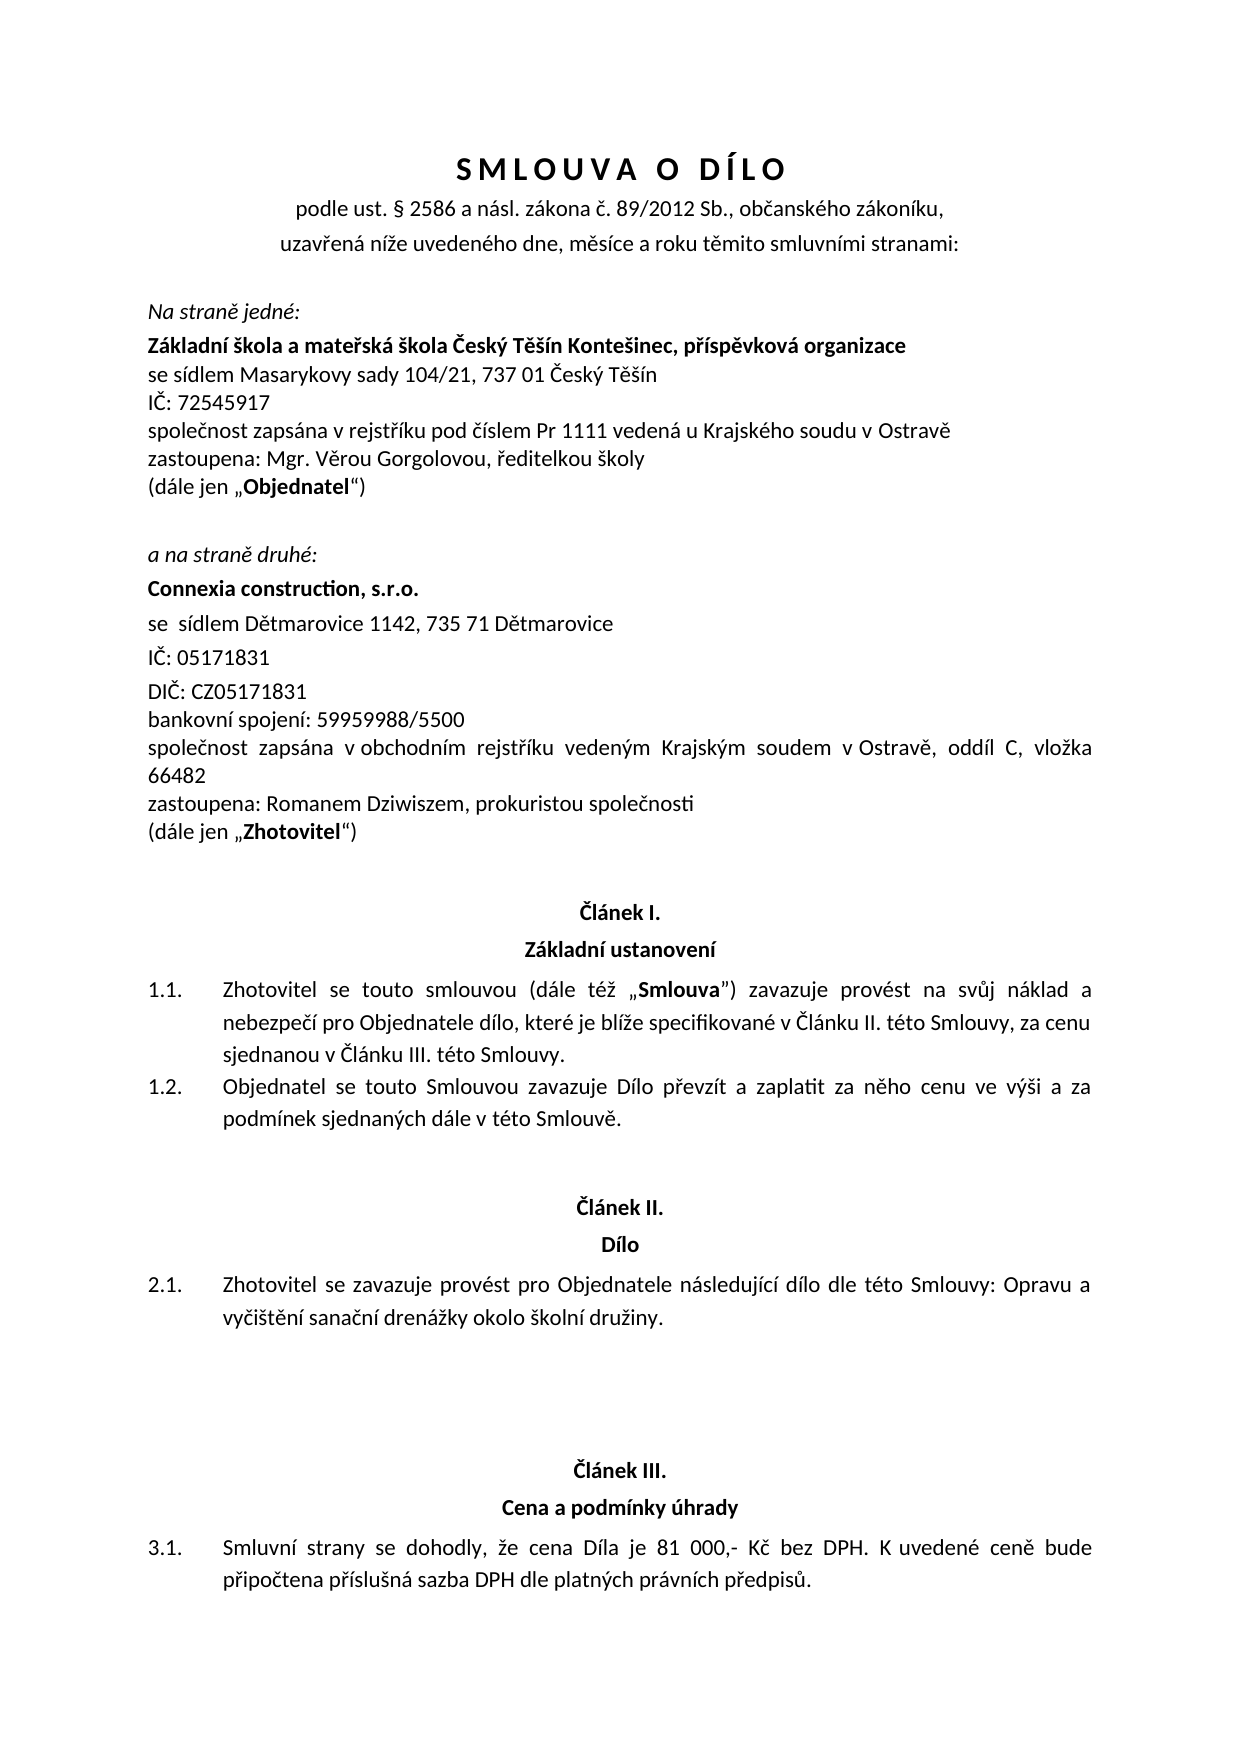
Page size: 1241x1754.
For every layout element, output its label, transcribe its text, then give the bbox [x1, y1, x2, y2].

text a na straně druhé: [148, 540, 1093, 568]
text společnost zapsána v obchodním rejstříku vedeným Krajským soudem v Ostravě, oddíl C, vložka 66482 [148, 733, 1093, 789]
text DIČ: CZ05171831 [148, 677, 1093, 705]
text Základní škola a mateřská škola Český Těšín Kontešinec, příspěvková organizace [148, 332, 1093, 360]
list Zhotovitel se zavazuje provést pro Objednatele následující dílo dle této Smlouvy: Opravu a vyčištění sanační drenážky okolo školní družiny. [148, 1270, 1093, 1331]
text Connexia construction, s.r.o. [148, 574, 1093, 603]
text Smlouva o dílo [148, 148, 1093, 188]
list Smluvní strany se dohodly, že cena Díla je 81 000,- Kč bez DPH. K uvedené ceně bude připočtena příslušná sazba DPH dle platných právních předpisů. [148, 1533, 1093, 1593]
text IČ: 05171831 [148, 643, 1093, 671]
list Objednatel se touto Smlouvou zavazuje Dílo převzít a zaplatit za něho cenu ve výši a za podmínek sjednaných dále v této Smlouvě. [148, 1072, 1093, 1132]
text (dále jen „Zhotovitel“) [148, 817, 1093, 846]
text podle ust. § násl. zákona č. 89/2012 Sb., občanského zákoníku, [148, 194, 1093, 223]
text společnost zapsána v rejstříku pod číslem Pr 1111 vedená u Krajského soudu v Ostravě [148, 416, 1093, 444]
text se sídlem Dětmarovice 1142, 735 71 Dětmarovice [148, 609, 1093, 637]
text se sídlem Masarykovy sady 104/21, 737 01 Český Těšín [148, 360, 1093, 388]
text IČ: 72545917 [148, 388, 1093, 416]
list Zhotovitel se touto smlouvou (dále též „Smlouva”) zavazuje provést na svůj náklad a nebezpečí pro Objednatele dílo, které je blíže specifikované v Článku II. této Smlouvy, za cenu sjednanou v Článku III. této Smlouvy. [148, 975, 1093, 1068]
text Na straně jedné: [148, 297, 1093, 325]
text (dále jen „Objednatel“) [148, 472, 1093, 500]
text Základní ustanovení [148, 935, 1093, 963]
text uzavřená níže uvedeného dne, měsíce a roku těmito smluvními stranami: [148, 229, 1093, 257]
text Cena a podmínky úhrady [148, 1493, 1093, 1521]
list Článek I. [148, 898, 1093, 927]
list Článek III. [148, 1456, 1093, 1484]
text bankovní spojení: 59959988/5500 [148, 705, 1093, 733]
list Článek II. [148, 1193, 1093, 1222]
text zastoupena: Mgr. Věrou Gorgolovou, ředitelkou školy [148, 444, 1093, 472]
text zastoupena: Romanem Dziwiszem, prokuristou společnosti [148, 789, 1093, 817]
text Dílo [148, 1230, 1093, 1258]
